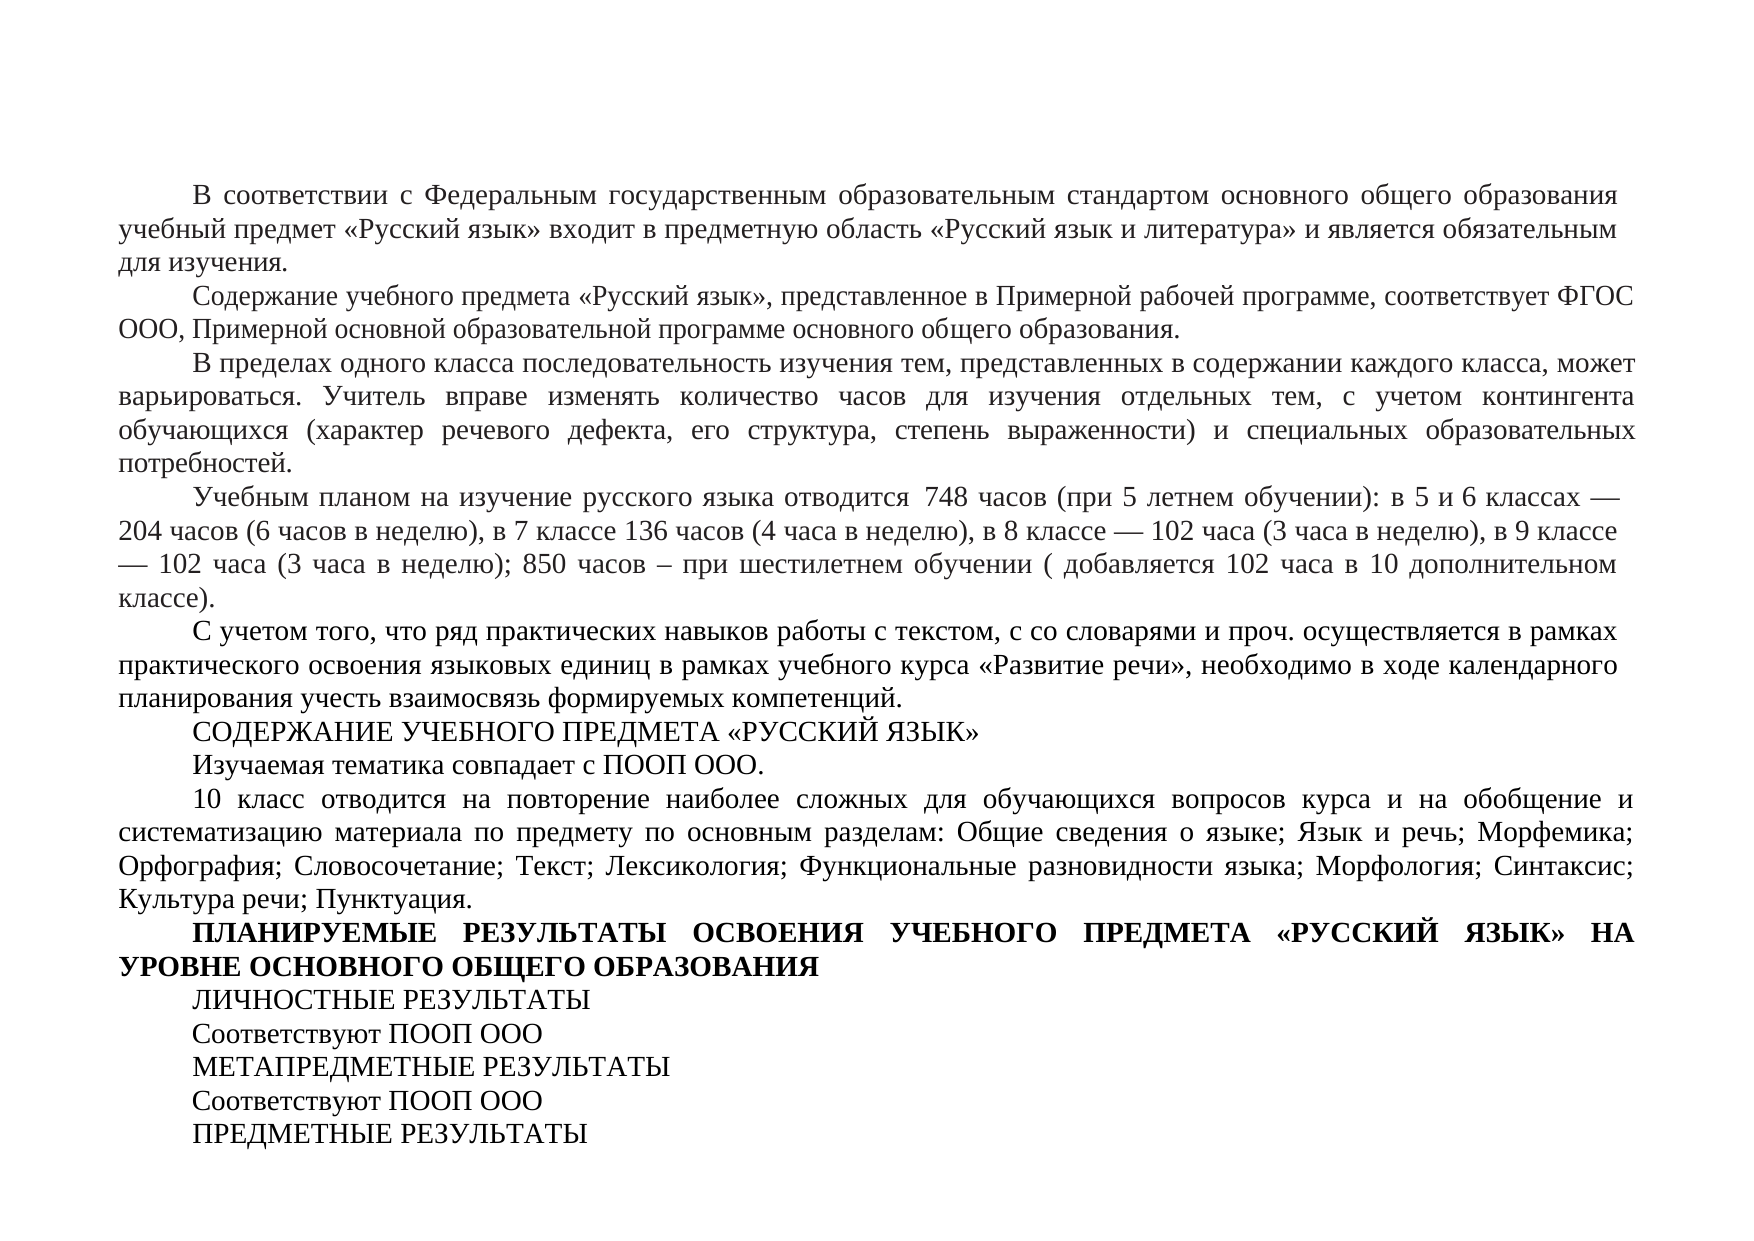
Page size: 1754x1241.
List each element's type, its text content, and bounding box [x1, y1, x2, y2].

text В пределах одного класса последовательность изучения тем, представленных в содержании каждого класса, может варьироваться. Учитель вправе изменять количество часов для изучения отдельных тем, с учетом контингента обучающихся (характер речевого дефекта, его структура, степень выраженности) и специальных образовательных потребностей. [118, 345, 1636, 479]
text Содержание учебного предмета «Русский язык», представленное в Примерной рабочей программе, соответствует ФГОС ООО, Примерной основной образовательной программе основного общего образования. [118, 278, 1636, 345]
text С учетом того, что ряд практических навыков работы с текстом, с со словарями и проч. осуществляется в рамках практического освоения языковых единиц в рамках учебного курса «Развитие речи», необходимо в ходе календарного планирования учесть взаимосвязь формируемых компетенций. [118, 613, 1620, 714]
text СОДЕРЖАНИЕ УЧЕБНОГО ПРЕДМЕТА «РУССКИЙ ЯЗЫК» [118, 714, 1636, 747]
text ПЛАНИРУЕМЫЕ РЕЗУЛЬТАТЫ ОСВОЕНИЯ УЧЕБНОГО ПРЕДМЕТА «РУССКИЙ ЯЗЫК» НА УРОВНЕ ОСНОВНОГО ОБЩЕГО ОБРАЗОВАНИЯ [118, 915, 1636, 982]
text ЛИЧНОСТНЫЕ РЕЗУЛЬТАТЫ [118, 982, 1636, 1016]
text ПРЕДМЕТНЫЕ РЕЗУЛЬТАТЫ [118, 1116, 1636, 1150]
text 10 класс отводится на повторение наиболее сложных для обучающихся вопросов курса и на обобщение и систематизацию материала по предмету по основным разделам: Общие сведения о языке; Язык и речь; Морфемика; Орфография; Словосочетание; Текст; Лексикология; Функциональные разновидности языка; Морфология; Синтаксис; Культура речи; Пунктуация. [118, 781, 1636, 915]
text Соответствуют ПООП ООО [118, 1083, 1636, 1116]
text Соответствуют ПООП ООО [118, 1016, 1636, 1049]
text Изучаемая тематика совпадает с ПООП ООО. [118, 747, 1636, 781]
text В соответствии с Федеральным государственным образовательным стандартом основного общего образования учебный предмет «Русский язык» входит в предметную область «Русский язык и литература» и является обязательным для изучения. [118, 177, 1619, 278]
text МЕТАПРЕДМЕТНЫЕ РЕЗУЛЬТАТЫ [118, 1049, 1636, 1083]
text Учебным планом на изучение русского языка отводится 748 часов (при 5 летнем обучении): в 5 и 6 классах — 204 часов (6 часов в неделю), в 7 классе 136 часов (4 часа в неделю), в 8 классе — 102 часа (3 часа в неделю), в 9 классе — 102 часа (3 часа в неделю); 850 часов – при шестилетнем обучении ( добавляется 102 часа в 10 дополнительном классе). [118, 479, 1620, 613]
